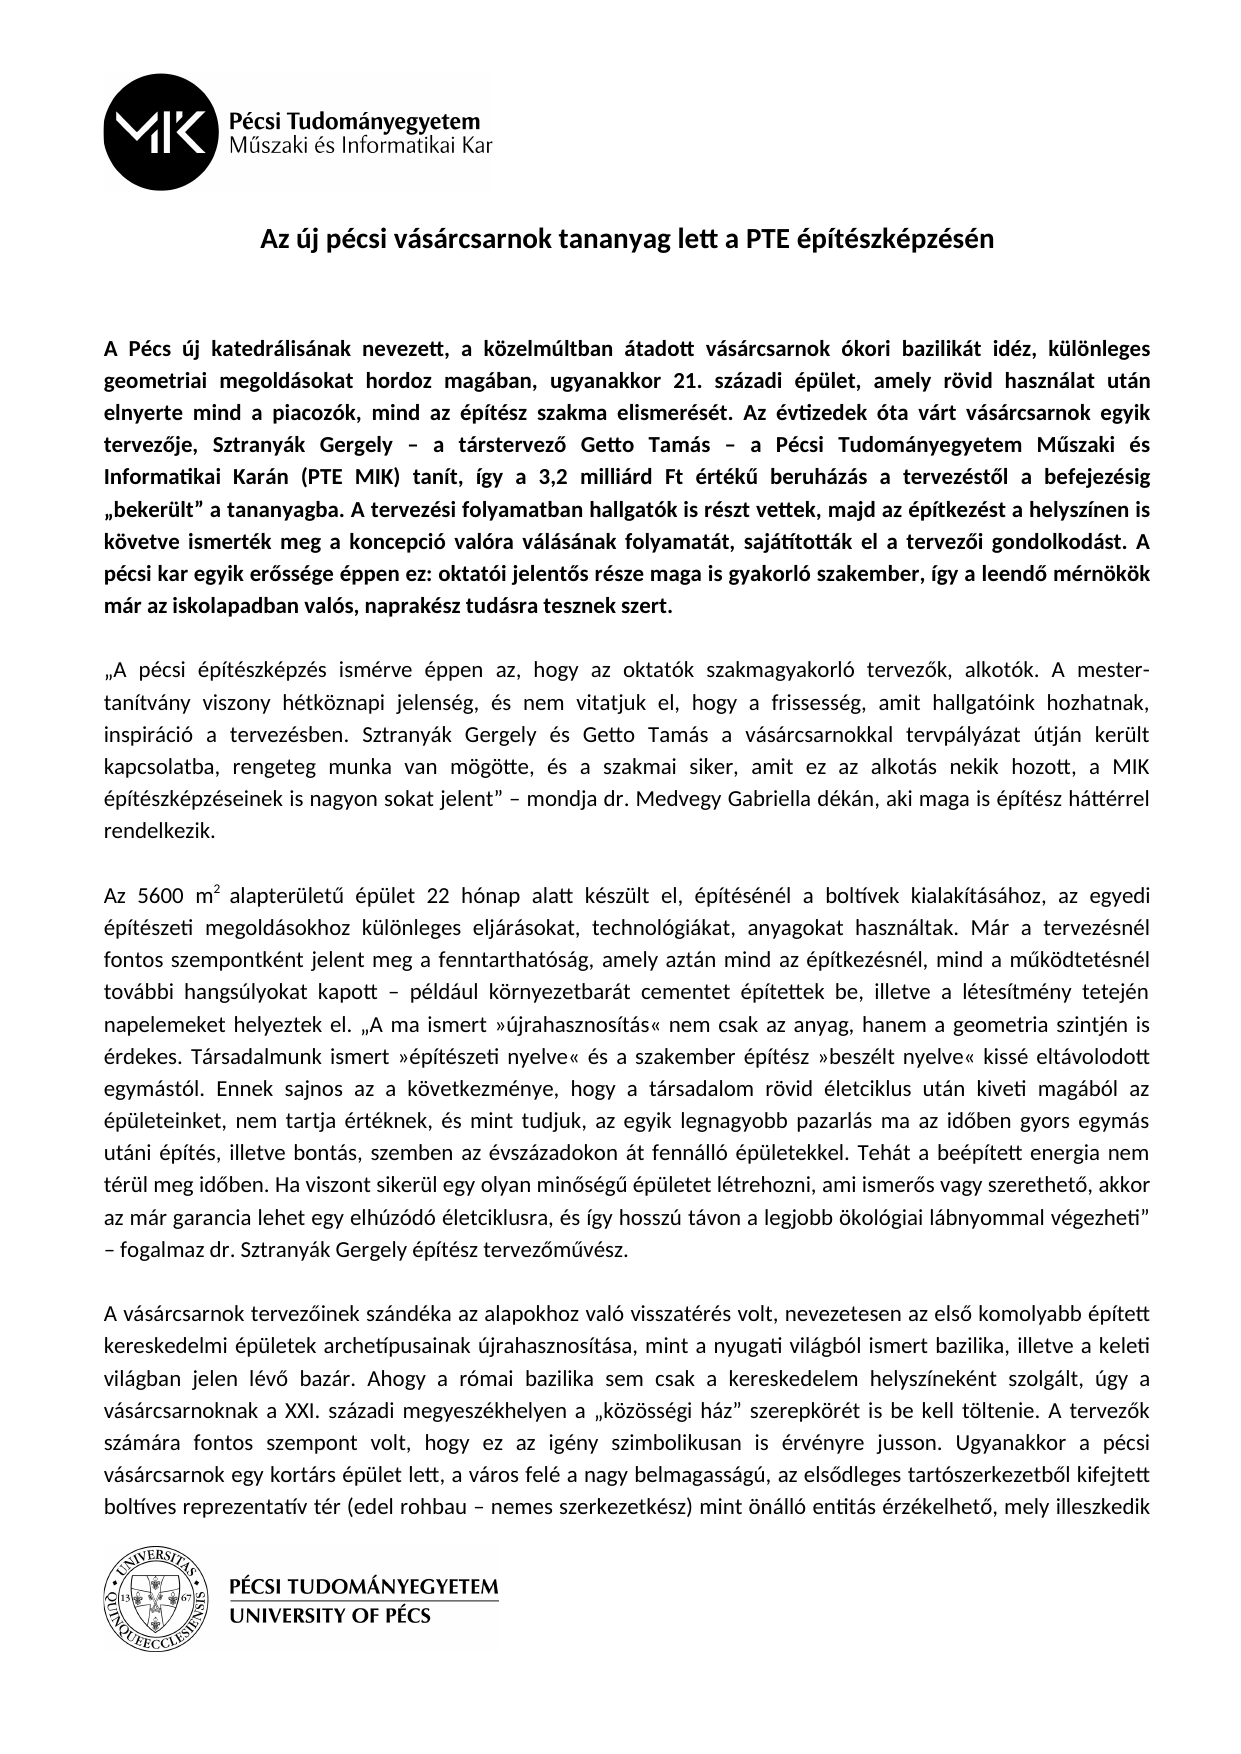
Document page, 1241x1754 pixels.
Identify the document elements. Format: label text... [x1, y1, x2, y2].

text Az 5600 m2 alapterületű épület 22 hónap alatt készült el, építésénél a boltívek kialakításához, az egyedi építészeti megoldásokhoz különleges eljárásokat, technológiákat, anyagokat használtak. Már a tervezésnél fontos szempontként jelent meg a fenntarthatóság, amely aztán mind az építkezésnél, mind a működtetésnél további hangsúlyokat kapott – például környezetbarát cementet építettek be, illetve a létesítmény tetején napelemeket helyeztek el. „A ma ismert »újrahasznosítás« nem csak az anyag, hanem a geometria szintjén is érdekes. Társadalmunk ismert »építészeti nyelve« és a szakember építész »beszélt nyelve« kissé eltávolodott egymástól. Ennek sajnos az a következménye, hogy a társadalom rövid életciklus után kiveti magából az épületeinket, nem tartja értéknek, és mint tudjuk, az egyik legnagyobb pazarlás ma az időben gyors egymás utáni építés, illetve bontás, szemben az évszázadokon át fennálló épületekkel. Tehát a beépített energia nem térül meg időben. Ha viszont sikerül egy olyan minőségű épületet létrehozni, ami ismerős vagy szerethető, akkor az már garancia lehet egy elhúzódó életciklusra, és így hosszú távon a legjobb ökológiai lábnyommal végezheti” – fogalmaz dr. Sztranyák Gergely építész tervezőművész. [103, 881, 1152, 1263]
picture [103, 73, 493, 191]
text „A pécsi építészképzés ismérve éppen az, hogy az oktatók szakmagyakorló tervezők, alkotók. A mester- tanítvány viszony hétköznapi jelenség, és nem vitatjuk el, hogy a frissesség, amit hallgatóink hozhatnak, inspiráció a tervezésben. Sztranyák Gergely és Getto Tamás a vásárcsarnokkal tervpályázat útján került kapcsolatba, rengeteg munka van mögötte, és a szakmai siker, amit ez az alkotás nekik hozott, a MIK építészképzéseinek is nagyon sokat jelent” – mondja dr. Medvegy Gabriella dékán, aki maga is építész háttérrel rendelkezik. [103, 656, 1152, 844]
text Az új pécsi vásárcsarnok tananyag lett a PTE építészképzésén [103, 220, 1152, 255]
text A Pécs új katedrálisának nevezett, a közelmúltban átadott vásárcsarnok ókori bazilikát idéz, különleges geometriai megoldásokat hordoz magában, ugyanakkor 21. századi épület, amely rövid használat után elnyerte mind a piacozók, mind az építész szakma elismerését. Az évtizedek óta várt vásárcsarnok egyik tervezője, Sztranyák Gergely – a társtervező Getto Tamás – a Pécsi Tudományegyetem Műszaki és Informatikai Karán (PTE MIK) tanít, így a 3,2 milliárd Ft értékű beruházás a tervezéstől a befejezésig „bekerült” a tananyagba. A tervezési folyamatban hallgatók is részt vettek, majd az építkezést a helyszínen is követve ismerték meg a koncepció valóra válásának folyamatát, sajátították el a tervezői gondolkodást. A pécsi kar egyik erőssége éppen ez: oktatói jelentős része maga is gyakorló szakember, így a leendő mérnökök már az iskolapadban valós, naprakész tudásra tesznek szert. [103, 334, 1152, 619]
picture [103, 1546, 499, 1652]
